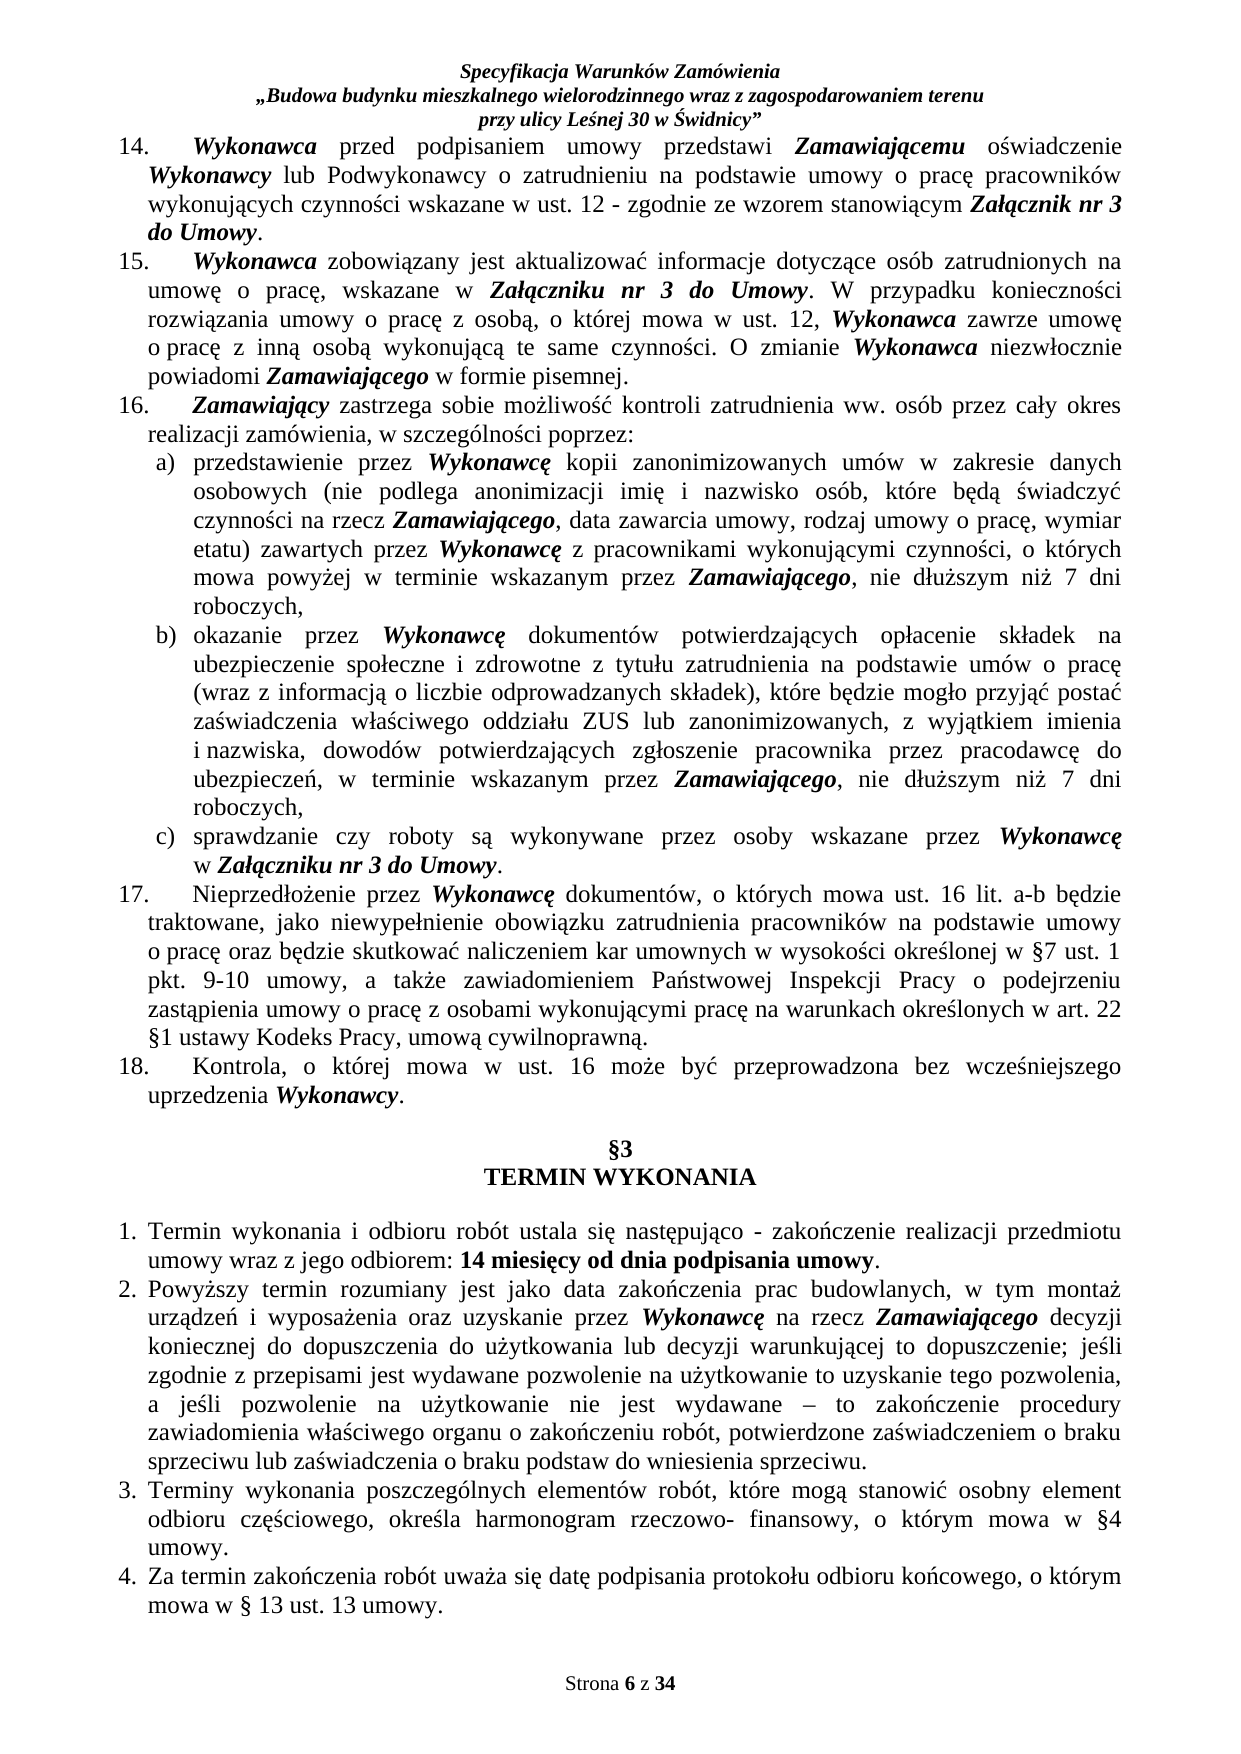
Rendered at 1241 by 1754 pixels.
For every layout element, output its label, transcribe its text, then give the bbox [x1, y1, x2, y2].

list Zamawiający zastrzega sobie możliwość kontroli zatrudnienia ww. osób przez cały okres realizacji zamówienia, w szczególności poprzez: [118, 390, 1122, 447]
list Powyższy termin rozumiany jest jako data zakończenia prac budowlanych, w tym montaż urządzeń i wyposażenia oraz uzyskanie przez Wykonawcę na rzecz Zamawiającego decyzji koniecznej do dopuszczenia do użytkowania lub decyzji warunkującej to dopuszczenie; jeśli zgodnie z przepisami jest wydawane pozwolenie na użytkowanie to uzyskanie tego pozwolenia, a jeśli pozwolenie na użytkowanie nie jest wydawane – to zakończenie procedury zawiadomienia właściwego organu o zakończeniu robót, potwierdzone zaświadczeniem o braku sprzeciwu lub zaświadczenia o braku podstaw do wniesienia sprzeciwu. [118, 1274, 1122, 1475]
list Nieprzedłożenie przez Wykonawcę dokumentów, o których mowa ust. 16 lit. a-b będzie traktowane, jako niewypełnienie obowiązku zatrudnienia pracowników na podstawie umowy o pracę oraz będzie skutkować naliczeniem kar umownych w wysokości określonej w §7 ust. 1 pkt. 9-10 umowy, a także zawiadomieniem Państwowej Inspekcji Pracy o podejrzeniu zastąpienia umowy o pracę z osobami wykonującymi pracę na warunkach określonych w art. 22 §1 ustawy Kodeks Pracy, umową cywilnoprawną. [118, 879, 1122, 1051]
list Terminy wykonania poszczególnych elementów robót, które mogą stanowić osobny element odbioru częściowego, określa harmonogram rzeczowo- finansowy, o którym mowa w §4 umowy. [118, 1475, 1122, 1561]
list Wykonawca zobowiązany jest aktualizować informacje dotyczące osób zatrudnionych na umowę o pracę, wskazane w Załączniku nr 3 do Umowy. W przypadku konieczności rozwiązania umowy o pracę z osobą, o której mowa w ust. 12, Wykonawca zawrze umowę o pracę z inną osobą wykonującą te same czynności. O zmianie Wykonawca niezwłocznie powiadomi Zamawiającego w formie pisemnej. [118, 246, 1122, 390]
list Termin wykonania i odbioru robót ustala się następująco - zakończenie realizacji przedmiotu umowy wraz z jego odbiorem: 14 miesięcy od dnia podpisania umowy. [118, 1216, 1122, 1274]
text §3 TERMIN WYKONANIA [118, 1134, 1122, 1191]
list Za termin zakończenia robót uważa się datę podpisania protokołu odbioru końcowego, o którym mowa w § 13 ust. 13 umowy. [118, 1561, 1122, 1619]
list okazanie przez Wykonawcę dokumentów potwierdzających opłacenie składek na ubezpieczenie społeczne i zdrowotne z tytułu zatrudnienia na podstawie umów o pracę (wraz z informacją o liczbie odprowadzanych składek), które będzie mogło przyjąć postać zaświadczenia właściwego oddziału ZUS lub zanonimizowanych, z wyjątkiem imienia i nazwiska, dowodów potwierdzających zgłoszenie pracownika przez pracodawcę do ubezpieczeń, w terminie wskazanym przez Zamawiającego, nie dłuższym niż 7 dni roboczych, [156, 620, 1122, 821]
list przedstawienie przez Wykonawcę kopii zanonimizowanych umów w zakresie danych osobowych (nie podlega anonimizacji imię i nazwisko osób, które będą świadczyć czynności na rzecz Zamawiającego, data zawarcia umowy, rodzaj umowy o pracę, wymiar etatu) zawartych przez Wykonawcę z pracownikami wykonującymi czynności, o których mowa powyżej w terminie wskazanym przez Zamawiającego, nie dłuższym niż 7 dni roboczych, [156, 447, 1122, 620]
list sprawdzanie czy roboty są wykonywane przez osoby wskazane przez Wykonawcę w Załączniku nr 3 do Umowy. [156, 821, 1122, 879]
list Kontrola, o której mowa w ust. 16 może być przeprowadzona bez wcześniejszego uprzedzenia Wykonawcy. [118, 1051, 1122, 1109]
list Wykonawca przed podpisaniem umowy przedstawi Zamawiającemu oświadczenie Wykonawcy lub Podwykonawcy o zatrudnieniu na podstawie umowy o pracę pracowników wykonujących czynności wskazane w ust. 12 - zgodnie ze wzorem stanowiącym Załącznik nr 3 do Umowy. [118, 131, 1122, 246]
